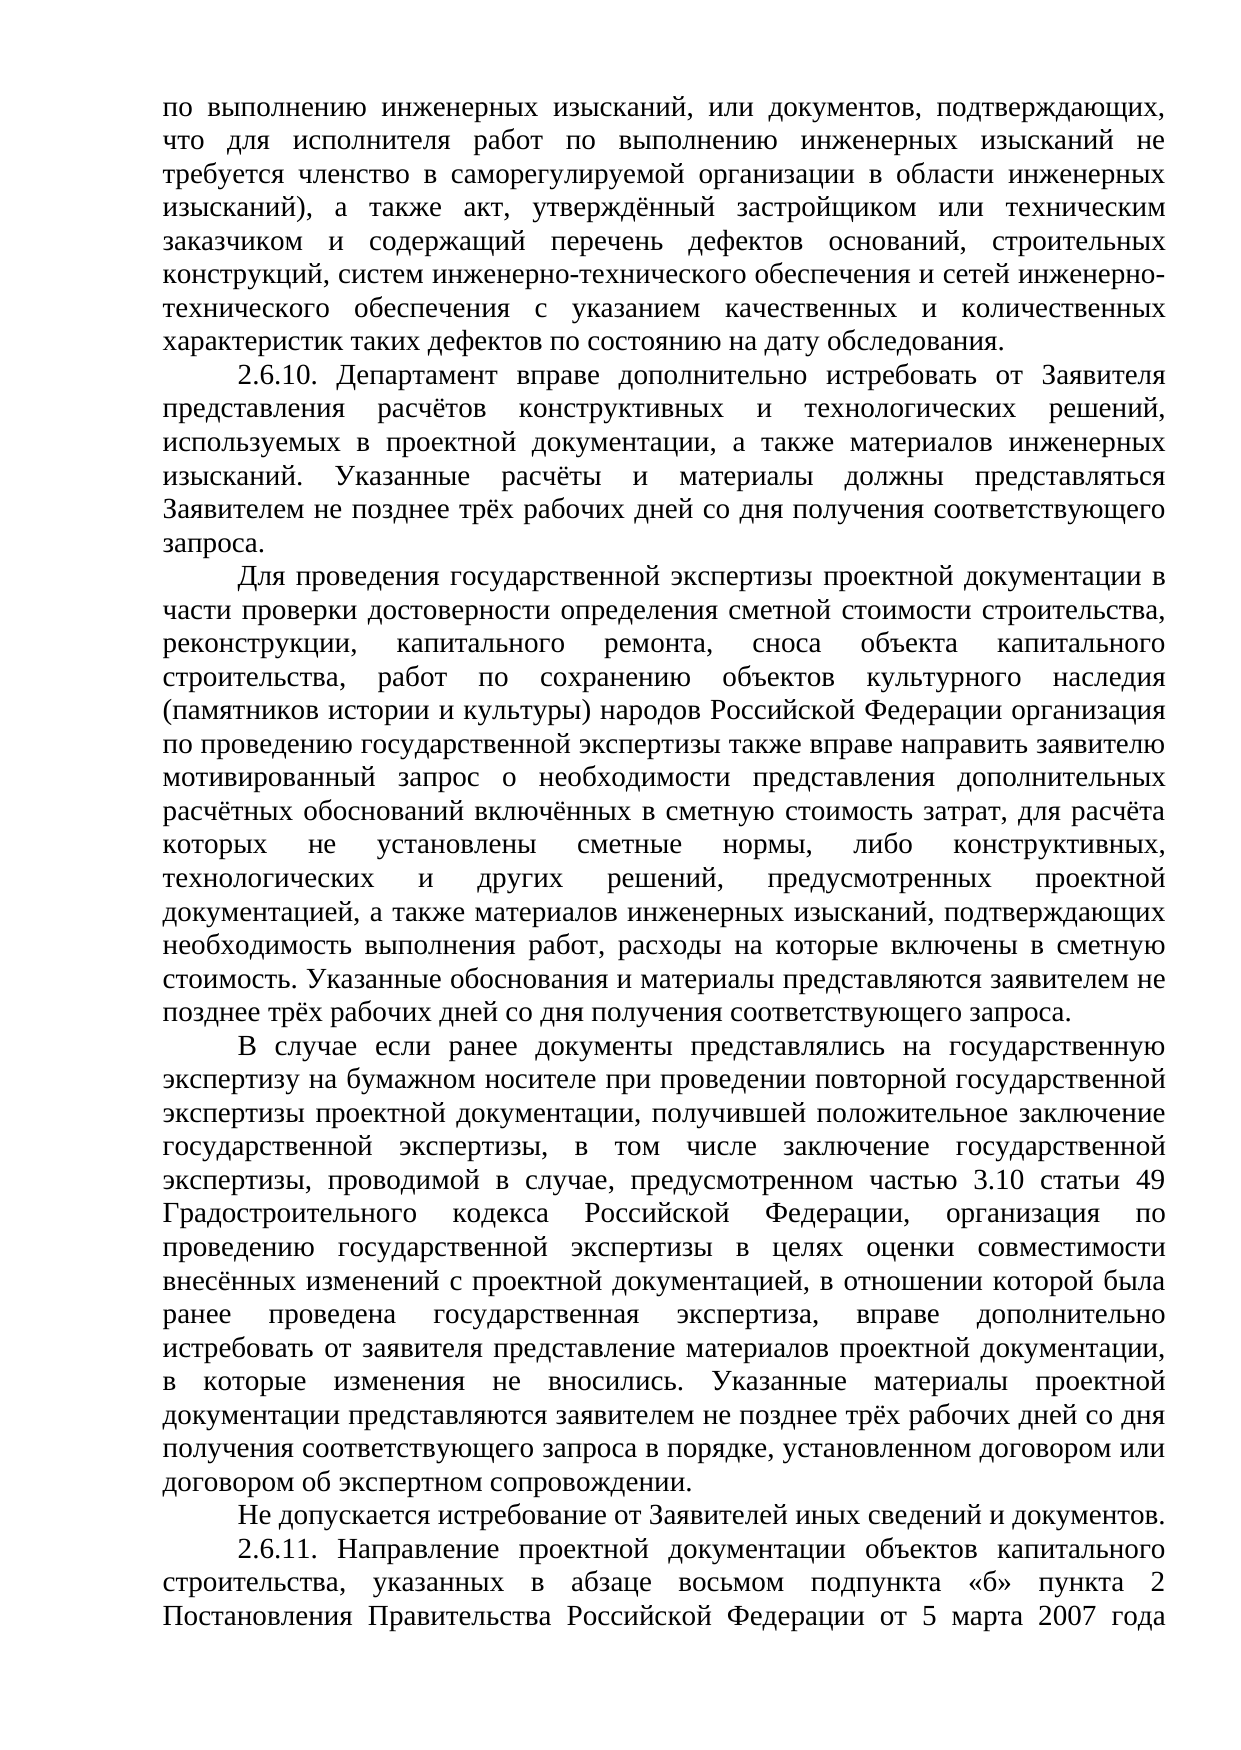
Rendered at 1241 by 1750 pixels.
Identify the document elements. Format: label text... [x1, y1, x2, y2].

text В случае если ранее документы представлялись на государственную экспертизу на бумажном носителе при проведении повторной государственной экспертизы проектной документации, получившей положительное заключение государственной экспертизы, в том числе заключение государственной экспертизы, проводимой в случае, предусмотренном частью 3.10 статьи 49 Градостроительного кодекса Российской Федерации, организация по проведению государственной экспертизы в целях оценки совместимости внесённых изменений с проектной документацией, в отношении которой была ранее проведена государственная экспертиза, вправе дополнительно истребовать от заявителя представление материалов проектной документации, в которые изменения не вносились. Указанные материалы проектной документации представляются заявителем не позднее трёх рабочих дней со дня получения соответствующего запроса в порядке, установленном договором или договором об экспертном сопровождении. [162, 1028, 1166, 1497]
text Для проведения государственной экспертизы проектной документации в части проверки достоверности определения сметной стоимости строительства, реконструкции, капитального ремонта, сноса объекта капитального строительства, работ по сохранению объектов культурного наследия (памятников истории и культуры) народов Российской Федерации организация по проведению государственной экспертизы также вправе направить заявителю мотивированный запрос о необходимости представления дополнительных расчётных обоснований включённых в сметную стоимость затрат, для расчёта которых не установлены сметные нормы, либо конструктивных, технологических и других решений, предусмотренных проектной документацией, а также материалов инженерных изысканий, подтверждающих необходимость выполнения работ, расходы на которые включены в сметную стоимость. Указанные обоснования и материалы представляются заявителем не позднее трёх рабочих дней со дня получения соответствующего запроса. [162, 558, 1166, 1028]
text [162, 1531, 1166, 1632]
text Не допускается истребование от Заявителей иных сведений и документов. [162, 1497, 1166, 1531]
text 2.6.10. Департамент вправе дополнительно истребовать от Заявителя представления расчётов конструктивных и технологических решений, используемых в проектной документации, а также материалов инженерных изысканий. Указанные расчёты и материалы должны представляться Заявителем не позднее трёх рабочих дней со дня получения соответствующего запроса. [162, 357, 1166, 558]
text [162, 89, 1166, 357]
